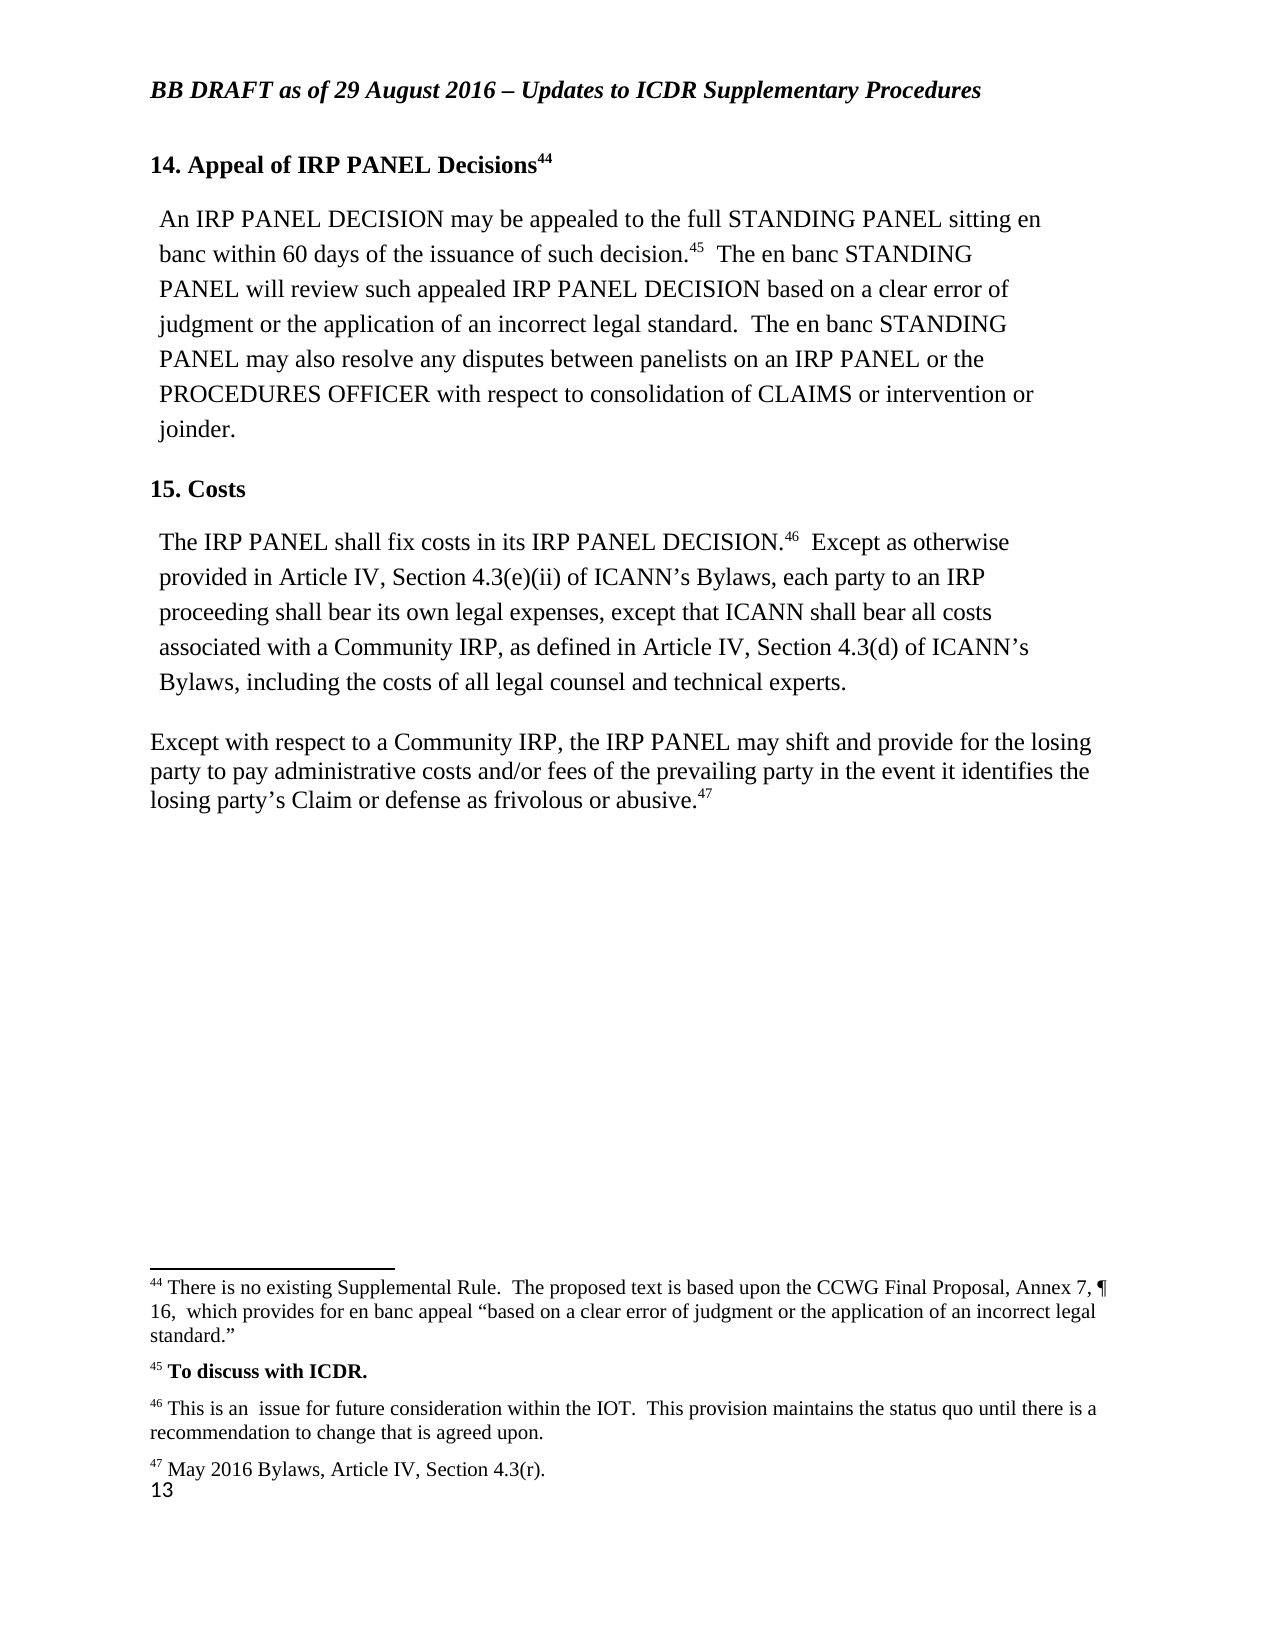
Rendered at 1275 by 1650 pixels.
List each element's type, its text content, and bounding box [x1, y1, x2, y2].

text An IRP PANEL DECISION may be appealed to the full STANDING PANEL sitting en banc within 60 days of the issuance of such decision. The en banc STANDING PANEL will review such appealed IRP PANEL DECISION based on a clear error of judgment or the application of an incorrect legal standard. The en banc STANDING PANEL may also resolve any disputes between panelists on an IRP PANEL or the PROCEDURES OFFICER with respect to consolidation of CLAIMS or intervention or joinder. [159, 204, 1050, 442]
subtitle Appeal of IRP PANEL Decisions [150, 150, 1125, 179]
text Except with respect to a Community IRP, the IRP PANEL may shift and provide for the losing party to pay administrative costs and/or fees of the prevailing party in the event it identifies the losing party’s Claim or defense as frivolous or abusive. [150, 727, 1125, 814]
text The IRP PANEL shall fix costs in its IRP PANEL DECISION. Except as otherwise provided in Article IV, Section 4.3(e)(ii) of ICANN’s Bylaws, each party to an IRP proceeding shall bear its own legal expenses, except that ICANN shall bear all costs associated with a Community IRP, as defined in Article IV, Section 4.3(d) of ICANN’s Bylaws, including the costs of all legal counsel and technical experts. [159, 527, 1050, 696]
subtitle Costs [150, 474, 1125, 502]
